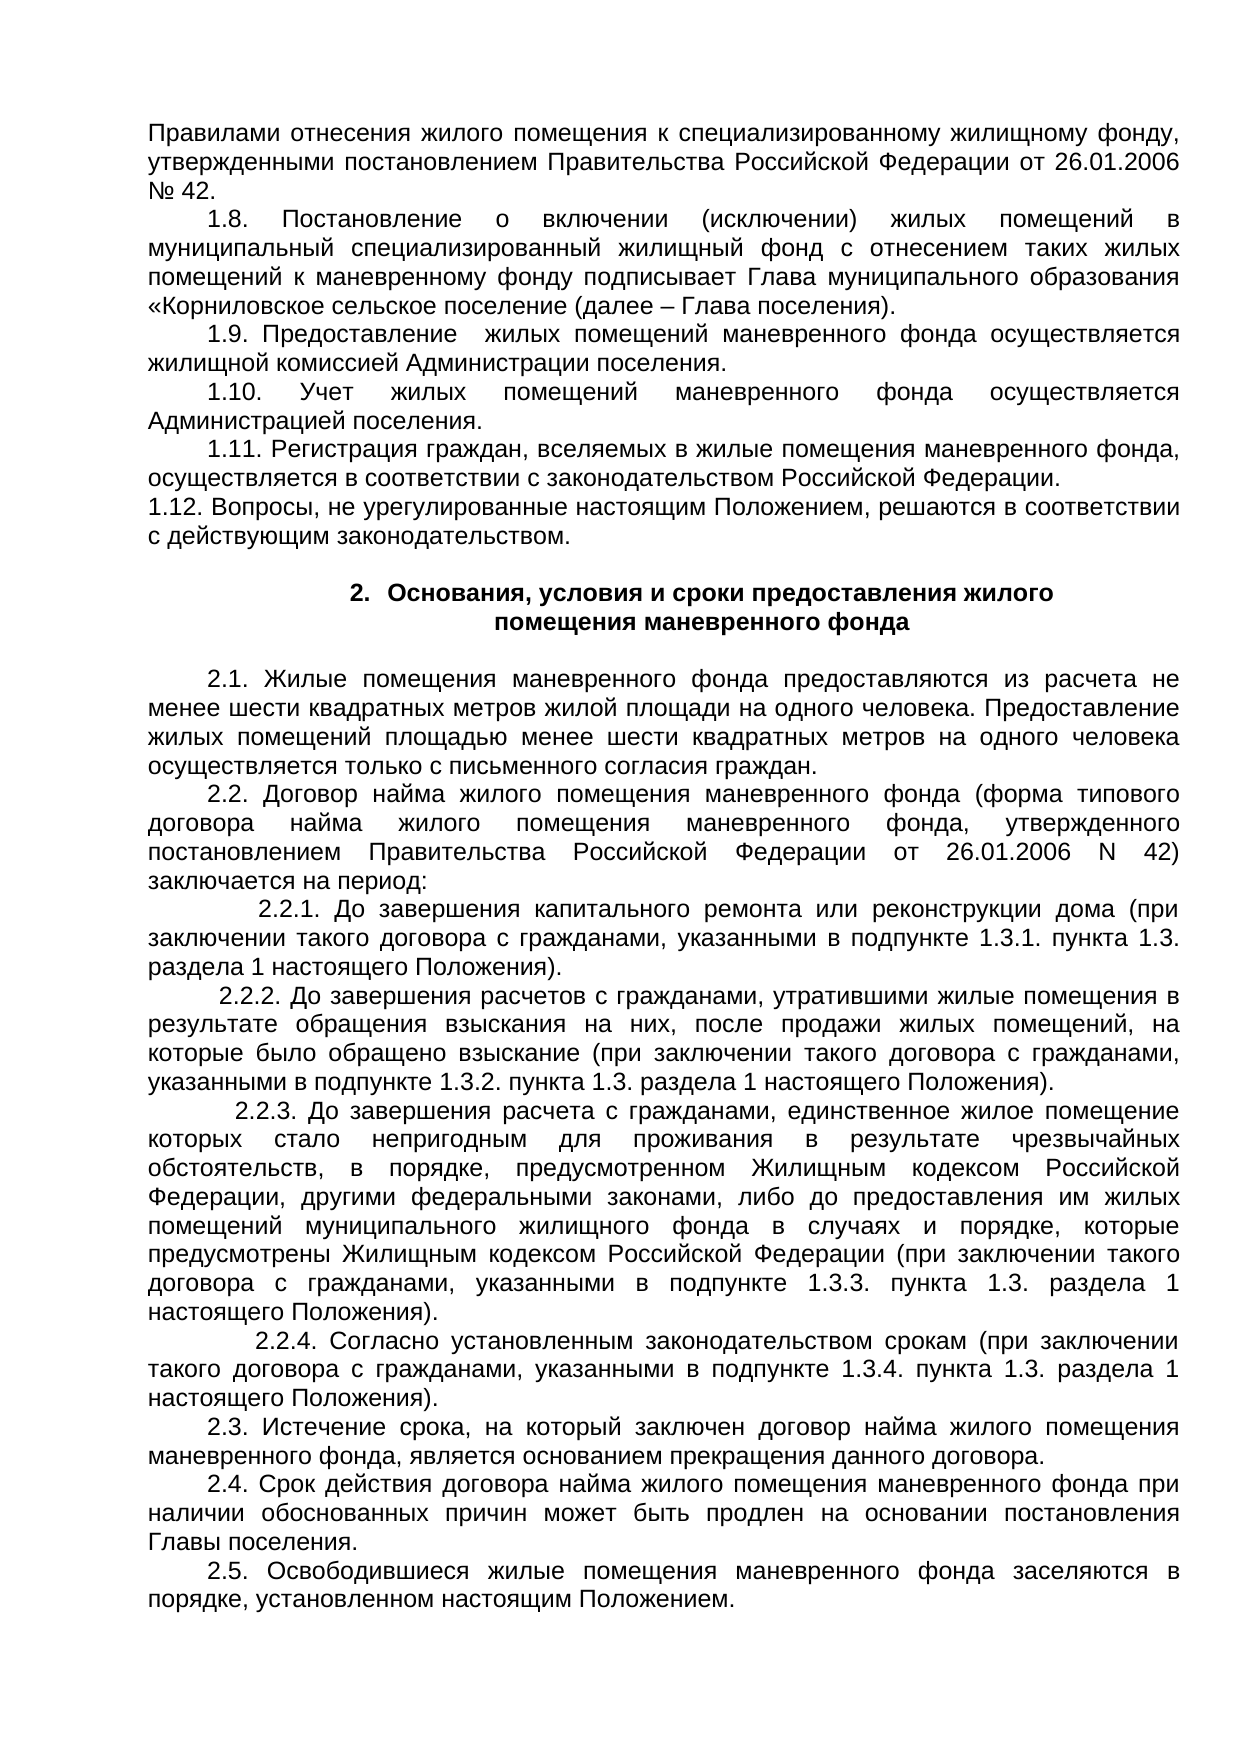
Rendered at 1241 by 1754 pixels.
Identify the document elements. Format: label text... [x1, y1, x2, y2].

text 1.8. Постановление о включении (исключении) жилых помещений в муниципальный специализированный жилищный фонд с отнесением таких жилых помещений к маневренному фонду подписывает Глава муниципального образования «Корниловское сельское поселение (далее – Глава поселения). [148, 204, 1181, 319]
text 2.2.4. Согласно установленным законодательством срокам (при заключении такого договора с гражданами, указанными в подпункте 1.3.4. пункта 1.3. раздела 1 настоящего Положения). [148, 1326, 1181, 1412]
text 2.2.3. До завершения расчета с гражданами, единственное жилое помещение которых стало непригодным для проживания в результате чрезвычайных обстоятельств, в порядке, предусмотренном Жилищным кодексом Российской Федерации, другими федеральными законами, либо до предоставления им жилых помещений муниципального жилищного фонда в случаях и порядке, которые предусмотрены Жилищным кодексом Российской Федерации (при заключении такого договора с гражданами, указанными в подпункте 1.3.3. пункта 1.3. раздела 1 настоящего Положения). [148, 1096, 1181, 1326]
list Основания, условия и сроки предоставления жилого [223, 578, 1181, 607]
text 2.2.2. До завершения расчетов с гражданами, утратившими жилые помещения в результате обращения взыскания на них, после продажи жилых помещений, на которые было обращено взыскание (при заключении такого договора с гражданами, указанными в подпункте 1.3.2. пункта 1.3. раздела 1 настоящего Положения). [148, 981, 1181, 1096]
text 2.2.1. До завершения капитального ремонта или реконструкции дома (при заключении такого договора с гражданами, указанными в подпункте 1.3.1. пункта 1.3. раздела 1 настоящего Положения). [148, 894, 1181, 981]
list помещения маневренного фонда [223, 607, 1181, 636]
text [148, 118, 1181, 204]
text 1.12. Вопросы, не урегулированные настоящим Положением, решаются в соответствии с действующим законодательством. [148, 492, 1181, 549]
text 2.5. Освободившиеся жилые помещения маневренного фонда заселяются в порядке, установленном настоящим Положением. [148, 1556, 1181, 1613]
text 2.1. Жилые помещения маневренного фонда предоставляются из расчета не менее шести квадратных метров жилой площади на одного человека. Предоставление жилых помещений площадью менее шести квадратных метров на одного человека осуществляется только с письменного согласия граждан. [148, 664, 1181, 779]
text 2.2. Договор найма жилого помещения маневренного фонда (форма типового договора найма жилого помещения маневренного фонда, утвержденного постановлением Правительства Российской Федерации от 26.01.2006 N 42) заключается на период: [148, 779, 1181, 894]
text 1.11. Регистрация граждан, вселяемых в жилые помещения маневренного фонда, осуществляется в соответствии с законодательством Российской Федерации. [148, 434, 1181, 492]
text 1.10. Учет жилых помещений маневренного фонда осуществляется Администрацией поселения. [148, 377, 1181, 434]
text 1.9. Предоставление жилых помещений маневренного фонда осуществляется жилищной комиссией Администрации поселения. [148, 319, 1181, 377]
text 2.3. Истечение срока, на который заключен договор найма жилого помещения маневренного фонда, является основанием прекращения данного договора. [148, 1412, 1181, 1469]
text 2.4. Срок действия договора найма жилого помещения маневренного фонда при наличии обоснованных причин может быть продлен на основании постановления Главы поселения. [148, 1469, 1181, 1556]
